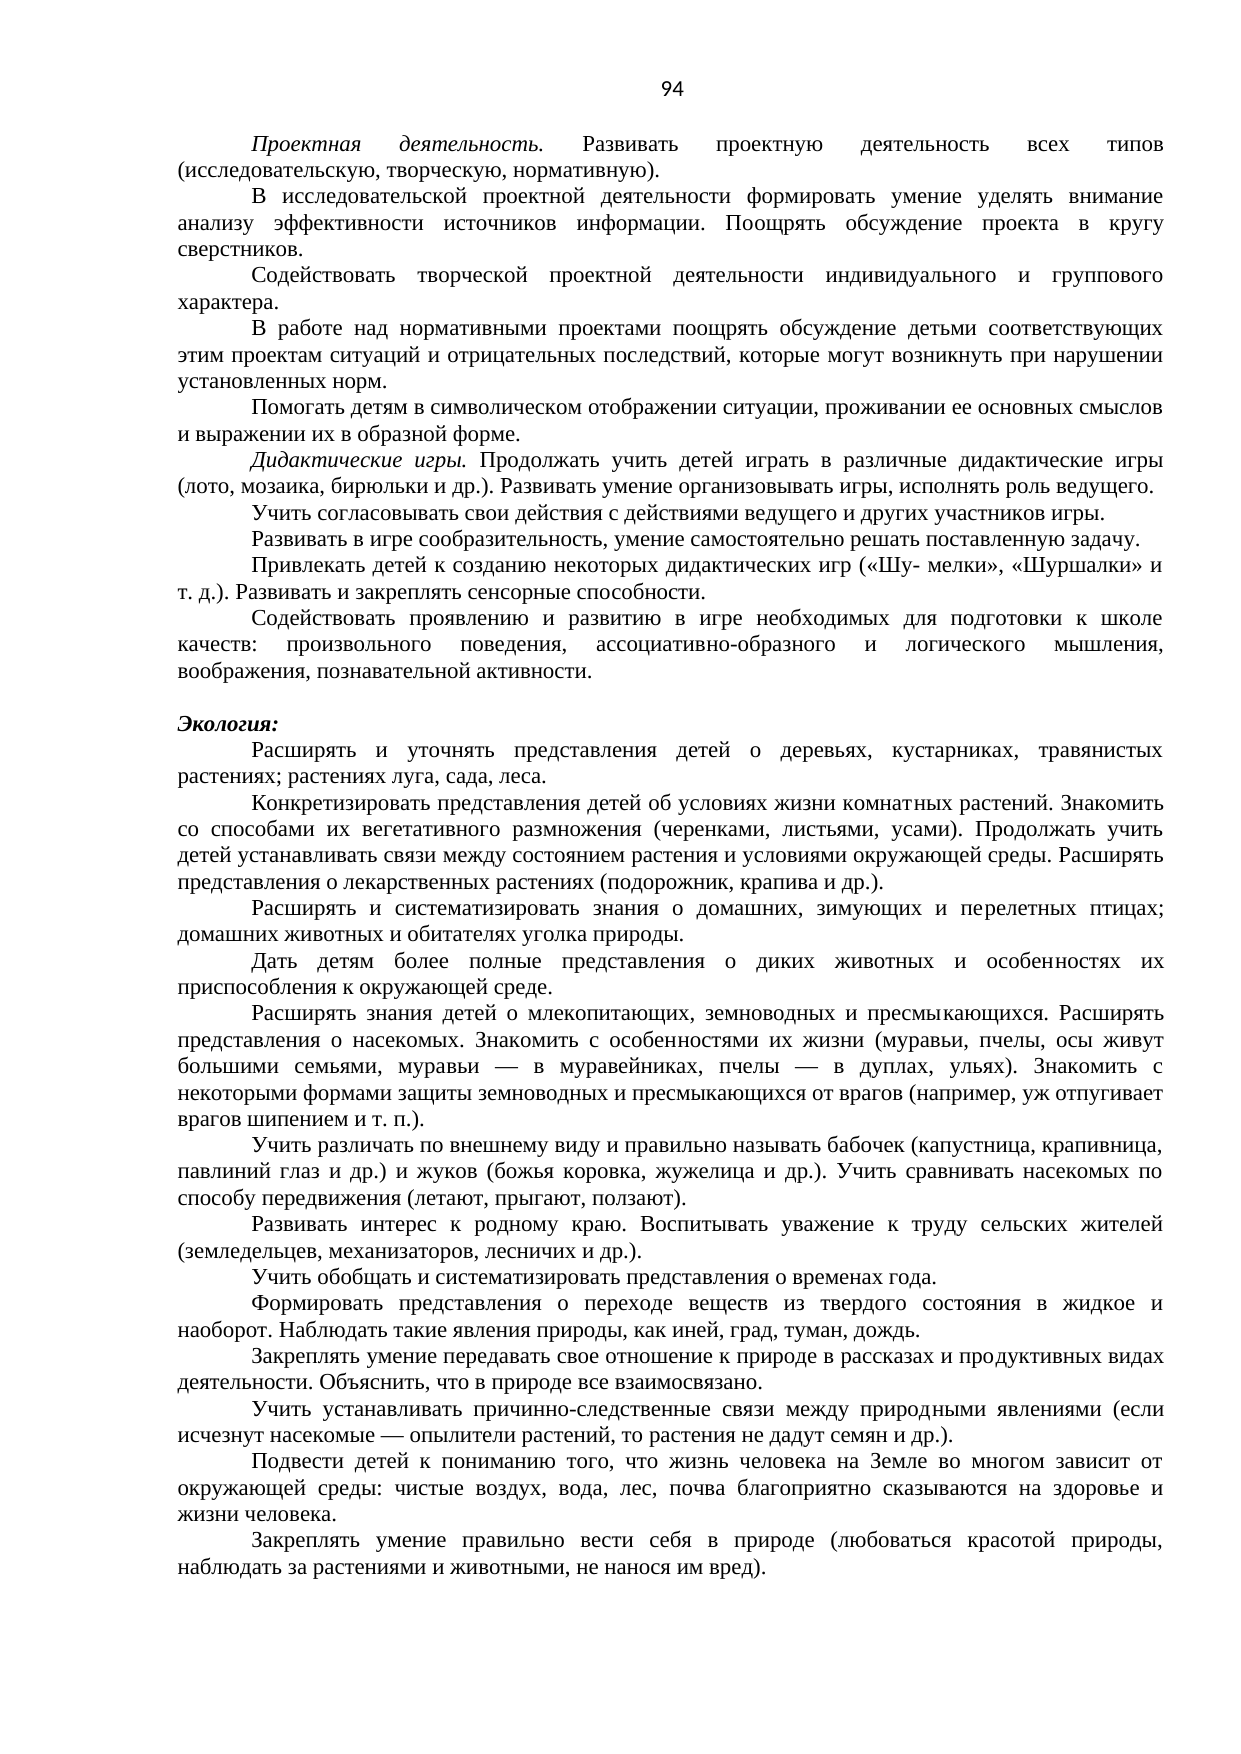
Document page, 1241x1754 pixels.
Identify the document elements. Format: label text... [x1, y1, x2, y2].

text Содействовать проявлению и развитию в игре необходимых для подготовки к школе качеств: произвольного поведения, ассоциативно-образного и логического мышления, воображения, познавательной активности. [177, 604, 1164, 683]
text Учить обобщать и систематизировать представления о временах года. [177, 1263, 1167, 1289]
text Формировать представления о переходе веществ из твердого состояния в жидкое и наоборот. Наблюдать такие явления природы, как иней, град, туман, дождь. [177, 1289, 1164, 1342]
text В исследовательской проектной деятельности формировать умение уделять внимание анализу эффективности источников информации. Поощрять обсуждение проекта в кругу сверстников. [177, 182, 1164, 262]
text Расширять и уточнять представления детей о деревьях, кустарниках, травянистых растениях; растениях луга, сада, леса. [177, 736, 1164, 789]
text Развивать интерес к родному краю. Воспитывать уважение к труду сельских жителей (земледельцев, механизаторов, лесничих и др.). [177, 1210, 1164, 1263]
text Подвести детей к пониманию того, что жизнь человека на Земле во многом зависит от окружающей среды: чистые воздух, вода, лес, почва благоприятно сказываются на здоровье и жизни человека. [177, 1447, 1164, 1527]
text Учить устанавливать причинно-следственные связи между природными явлениями (если исчезнут насекомые — опылители растений, то растения не дадут семян и др.). [177, 1395, 1164, 1447]
text Учить согласовывать свои действия с действиями ведущего и других участников игры. [177, 499, 1164, 525]
text В работе над нормативными проектами поощрять обсуждение детьми соответствующих этим проектам ситуаций и отрицательных последствий, которые могут возникнуть при нарушении установленных норм. [177, 314, 1164, 393]
text Закреплять умение правильно вести себя в природе (любоваться красотой природы, наблюдать за растениями и животными, не нанося им вред). [177, 1527, 1164, 1579]
text Учить различать по внешнему виду и правильно называть бабочек (капустница, крапивница, павлиний глаз и др.) и жуков (божья коровка, жужелица и др.). Учить сравнивать насекомых по способу передвижения (летают, прыгают, ползают). [177, 1131, 1164, 1210]
text Дидактические игры. Продолжать учить детей играть в различные дидактические игры (лото, мозаика, бирюльки и др.). Развивать умение организовывать игры, исполнять роль ведущего. [177, 446, 1164, 499]
text Конкретизировать представления детей об условиях жизни комнатных растений. Знакомить со способами их вегетативного размножения (черенками, листьями, усами). Продолжать учить детей устанавливать связи между состоянием растения и условиями окружающей среды. Расширять представления о лекарственных растениях (подорожник, крапива и др.). [177, 789, 1164, 894]
text Расширять знания детей о млекопитающих, земноводных и пресмыкающихся. Расширять представления о насекомых. Знакомить с особенностями их жизни (муравьи, пчелы, осы живут большими семьями, муравьи — в муравейниках, пчелы — в дуплах, ульях). Знакомить с некоторыми формами защиты земноводных и пресмыкающихся от врагов (например, уж отпугивает врагов шипением и т. п.). [177, 999, 1164, 1131]
text Развивать в игре сообразительность, умение самостоятельно решать поставленную задачу. [177, 525, 1164, 551]
text Закреплять умение передавать свое отношение к природе в рассказах и продуктивных видах деятельности. Объяснить, что в природе все взаимосвязано. [177, 1342, 1164, 1395]
text Экология: [177, 709, 1164, 736]
text Проектная деятельность. Развивать проектную деятельность всех типов (исследовательскую, творческую, нормативную). [177, 130, 1164, 182]
text Расширять и систематизировать знания о домашних, зимующих и перелетных птицах; домашних животных и обитателях уголка природы. [177, 894, 1164, 947]
text Содействовать творческой проектной деятельности индивидуального и группового характера. [177, 262, 1164, 314]
text Помогать детям в символическом отображении ситуации, проживании ее основных смыслов и выражении их в образной форме. [177, 393, 1164, 446]
text Дать детям более полные представления о диких животных и особенностях их приспособления к окружающей среде. [177, 947, 1164, 999]
text Привлекать детей к созданию некоторых дидактических игр («Шу- мелки», «Шуршалки» и т. д.). Развивать и закреплять сенсорные способности. [177, 551, 1164, 604]
